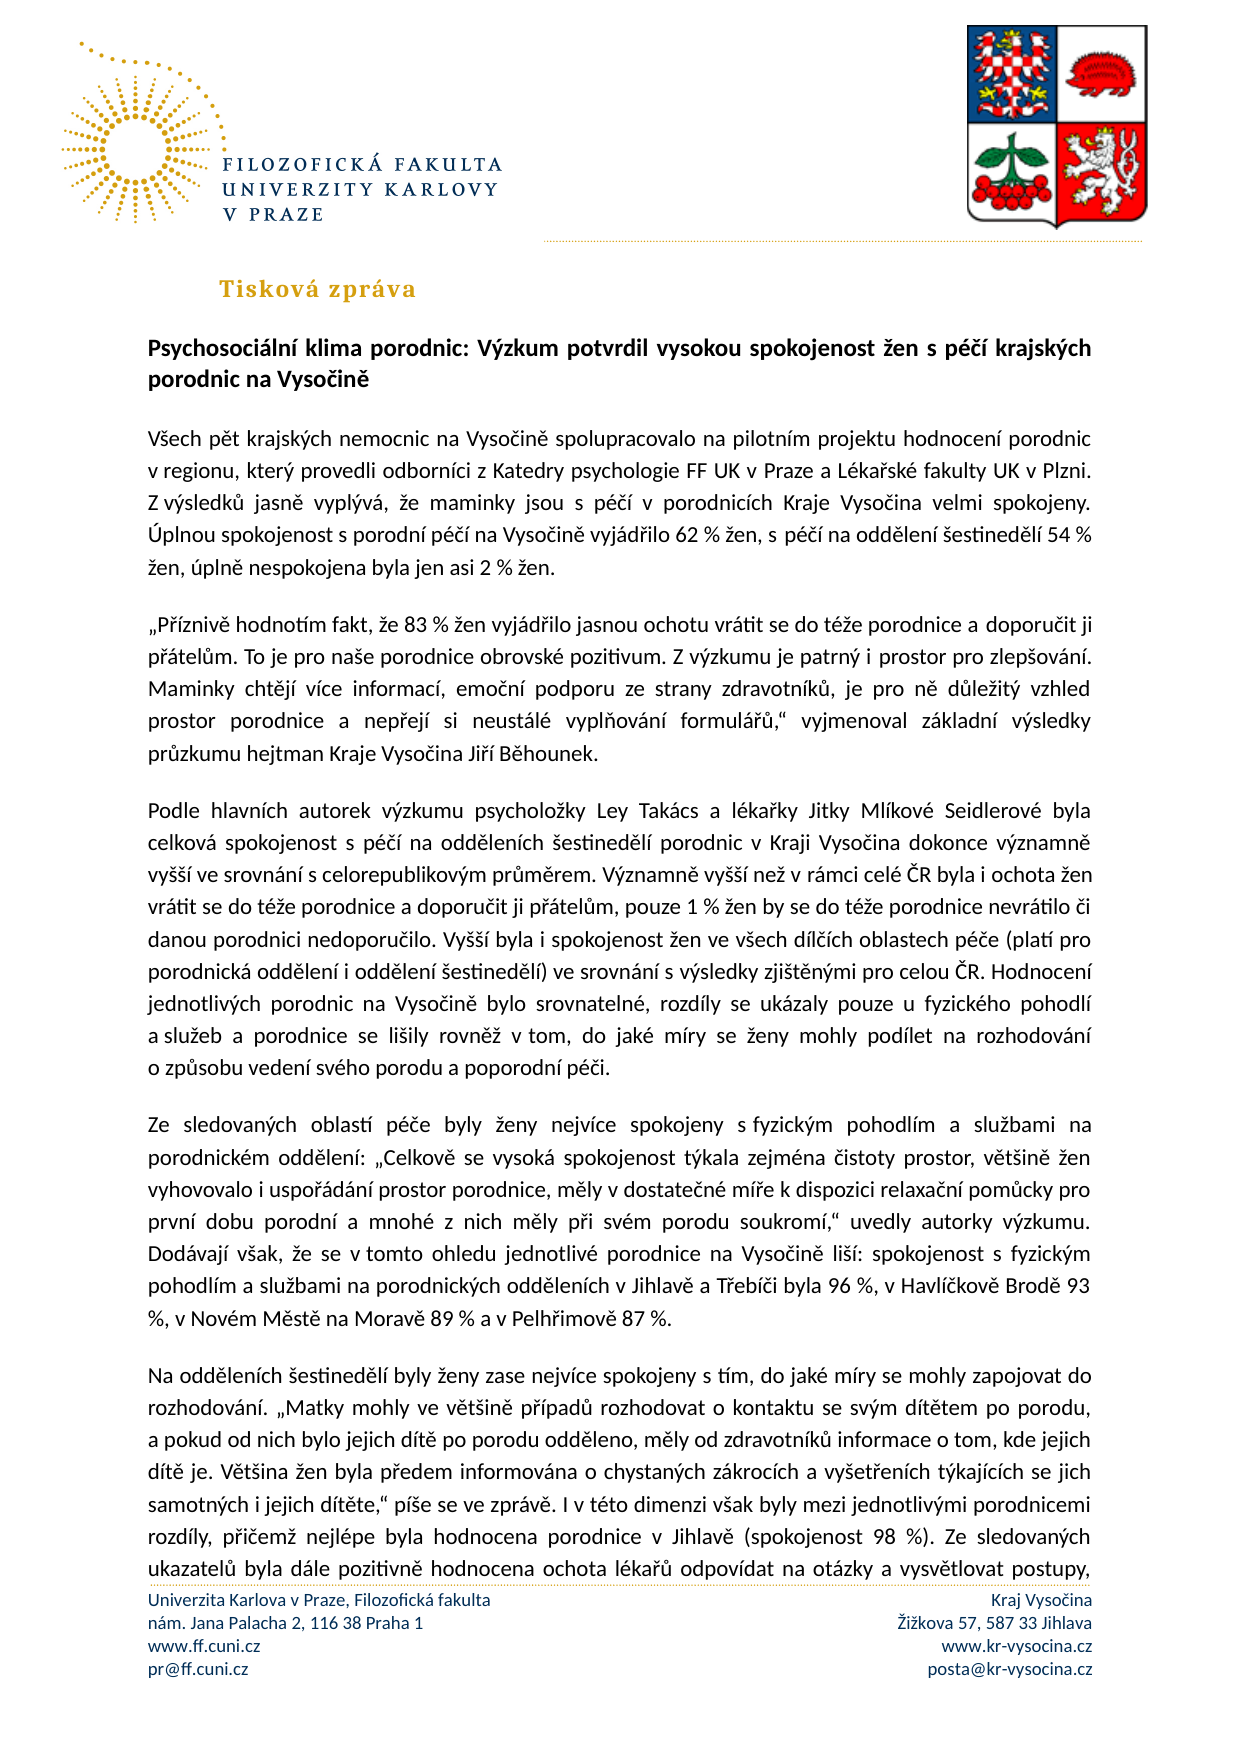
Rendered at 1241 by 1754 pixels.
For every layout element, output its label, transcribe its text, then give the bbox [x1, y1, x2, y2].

picture [967, 25, 1148, 230]
text Psychosociální klima porodnic: Výzkum potvrdil vysokou spokojenost žen s péčí krajských porodnic na Vysočině [148, 332, 1093, 393]
picture [16, 16, 544, 267]
text Všech pět krajských nemocnic na Vysočině spolupracovalo na pilotním projektu hodnocení porodnic v regionu, který provedli odborníci z Katedry psychologie FF UK v Praze a Lékařské fakulty UK v Plzni. Z výsledků jasně vyplývá, že maminky jsou s péčí v porodnicích Kraje Vysočina velmi spokojeny. Úplnou spokojenost s porodní péčí na Vysočině vyjádřilo 62 % žen, s péčí na oddělení šestinedělí 54 % žen, úplně nespokojena byla jen asi 2 % žen. [148, 424, 1093, 581]
text Podle hlavních autorek výzkumu psycholožky Ley Takács a lékařky Jitky Mlíkové Seidlerové byla celková spokojenost s péčí na odděleních šestinedělí porodnic v Kraji Vysočina dokonce významně vyšší ve srovnání s celorepublikovým průměrem. Významně vyšší než v rámci celé ČR byla i ochota žen vrátit se do téže porodnice a doporučit ji přátelům, pouze 1 % žen by se do téže porodnice nevrátilo či danou porodnici nedoporučilo. Vyšší byla i spokojenost žen ve všech dílčích oblastech péče (platí pro porodnická oddělení i oddělení šestinedělí) ve srovnání s výsledky zjištěnými pro celou ČR. Hodnocení jednotlivých porodnic na Vysočině bylo srovnatelné, rozdíly se ukázaly pouze u fyzického pohodlí a služeb a porodnice se lišily rovněž v tom, do jaké míry se ženy mohly podílet na rozhodování o způsobu vedení svého porodu a poporodní péči. [148, 796, 1093, 1081]
text „Příznivě hodnotím fakt, že 83 % žen vyjádřilo jasnou ochotu vrátit se do téže porodnice a doporučit ji přátelům. To je pro naše porodnice obrovské pozitivum. Z výzkumu je patrný i prostor pro zlepšování. Maminky chtějí více informací, emoční podporu ze strany zdravotníků, je pro ně důležitý vzhled prostor porodnice a nepřejí si neustálé vyplňování formulářů,“ vyjmenoval základní výsledky průzkumu hejtman Kraje Vysočina Jiří Běhounek. [148, 610, 1093, 767]
text Ze sledovaných oblastí péče byly ženy nejvíce spokojeny s fyzickým pohodlím a službami na porodnickém oddělení: „Celkově se vysoká spokojenost týkala zejména čistoty prostor, většině žen vyhovovalo i uspořádání prostor porodnice, měly v dostatečné míře k dispozici relaxační pomůcky pro první dobu porodní a mnohé z nich měly při svém porodu soukromí,“ uvedly autorky výzkumu. Dodávají však, že se v tomto ohledu jednotlivé porodnice na Vysočině liší: spokojenost s fyzickým pohodlím a službami na porodnických odděleních v Jihlavě a Třebíči byla 96 %, v Havlíčkově Brodě 93 %, v Novém Městě na Moravě 89 % a v Pelhřimově 87 %. [148, 1111, 1093, 1332]
